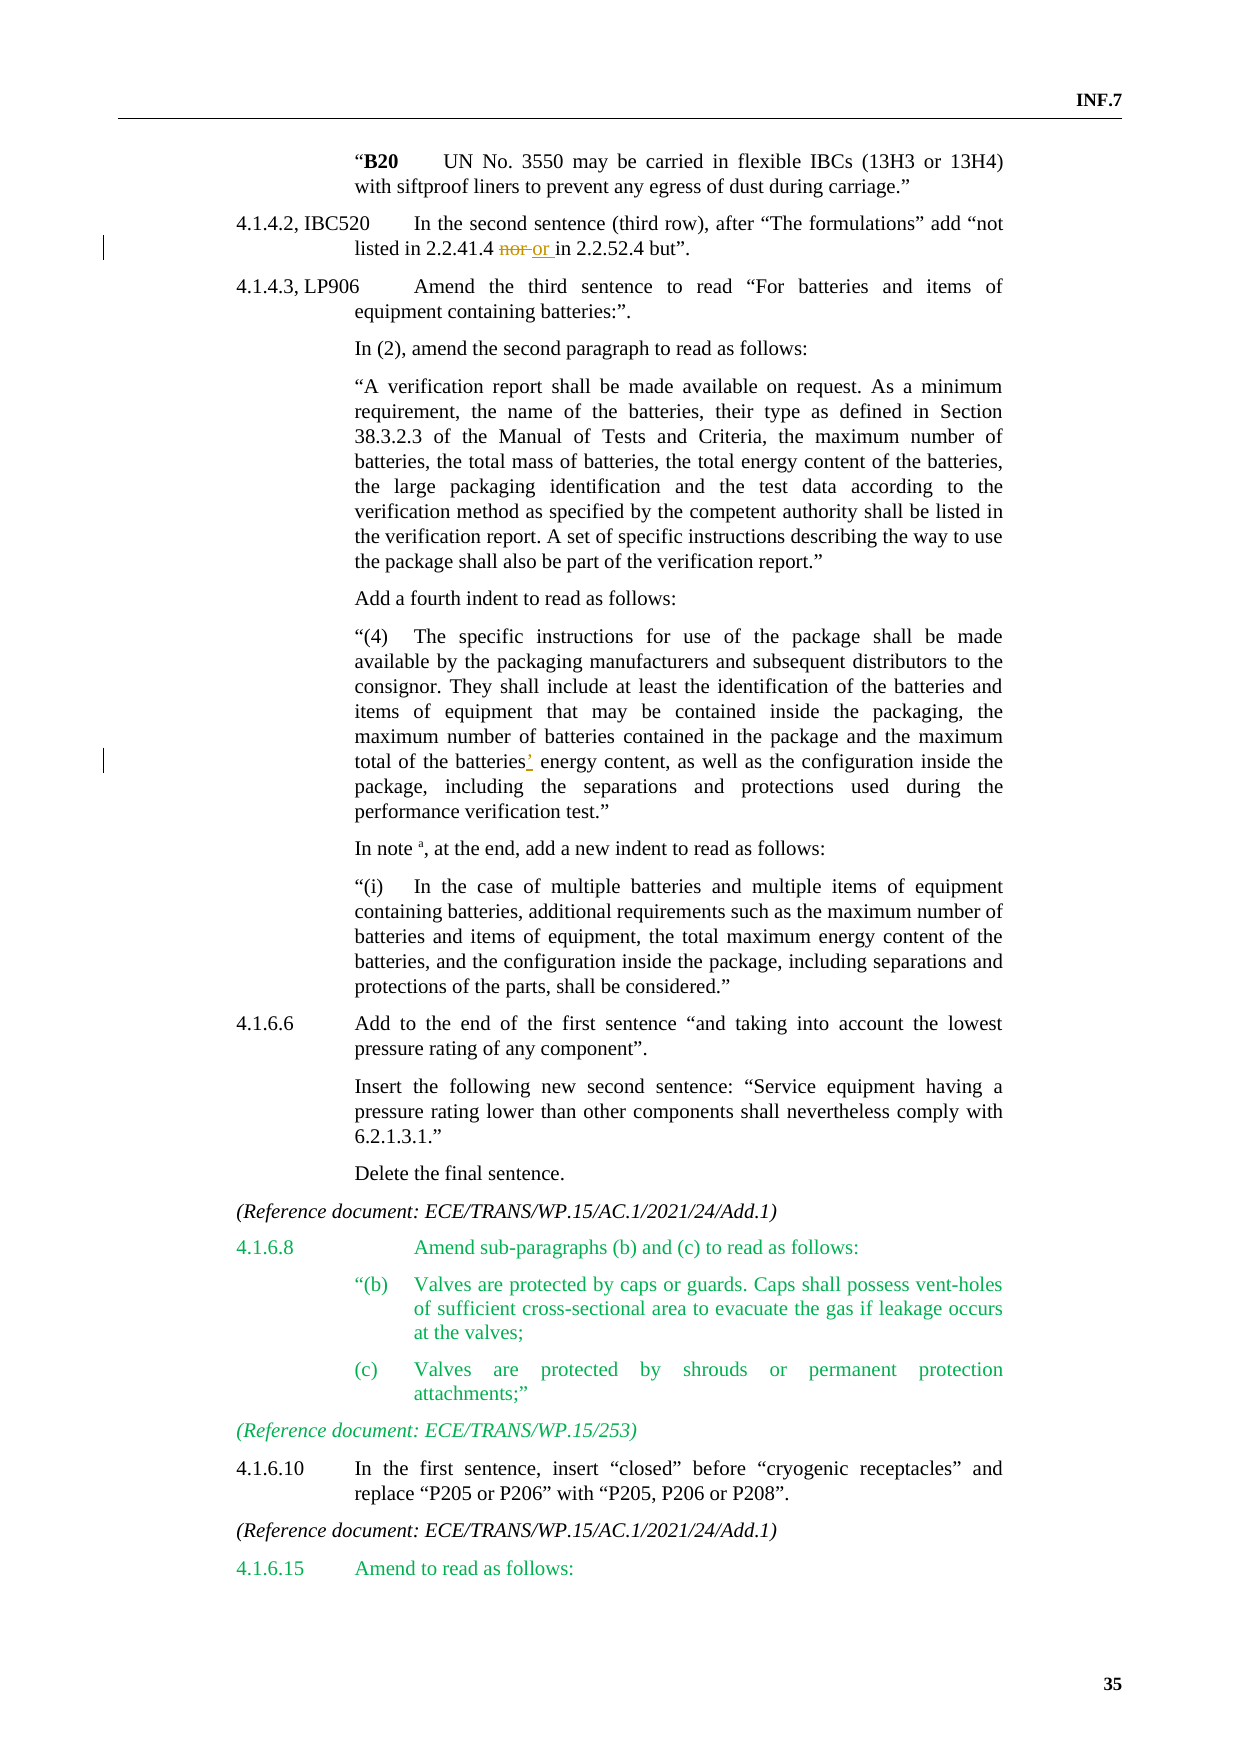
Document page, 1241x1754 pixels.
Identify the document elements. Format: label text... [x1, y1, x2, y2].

text “A verification report shall be made available on request. As a minimum requirement, the name of the batteries, their type as defined in Section 38.3.2.3 of the Manual of Tests and Criteria, the maximum number of batteries, the total mass of batteries, the total energy content of the batteries, the large packaging identification and the test data according to the verification method as specified by the competent authority shall be listed in the verification report. A set of specific instructions describing the way to use the package shall also be part of the verification report.” [354, 373, 1004, 573]
text In note a, at the end, add a new indent to read as follows: [236, 835, 1004, 860]
text (c) Valves are protected by shrouds or permanent protection attachments;” [354, 1356, 1004, 1404]
text 4.1.6.6 Add to the end of the first sentence “and taking into account the lowest pressure rating of any component”. [236, 1010, 1004, 1060]
text “(i) In the case of multiple batteries and multiple items of equipment containing batteries, additional requirements such as the maximum number of batteries and items of equipment, the total maximum energy content of the batteries, and the configuration inside the package, including separations and protections of the parts, shall be considered.” [354, 873, 1004, 998]
text (Reference document: ECE/TRANS/WP.15/AC.1/2021/24/Add.1) [236, 1517, 1004, 1542]
text Insert the following new second sentence: “Service equipment having a pressure rating lower than other components shall nevertheless comply with 6.2.1.3.1.” [354, 1073, 1004, 1148]
text 4.1.6.15 Amend to read as follows: [236, 1554, 1004, 1579]
text “B20 UN No. 3550 may be carried in flexible IBCs (13H3 or 13H4) with siftproof liners to prevent any egress of dust during carriage.” [354, 148, 1004, 198]
text (Reference document: ECE/TRANS/WP.15/253) [236, 1417, 1004, 1442]
text 4.1.6.10 In the first sentence, insert “closed” before “cryogenic receptacles” and replace “P205 or P206” with “P205, P206 or P208”. [236, 1454, 1004, 1504]
text Add a fourth indent to read as follows: [236, 585, 1004, 610]
text 4.1.4.2, IBC520 In the second sentence (third row), after “The formulations” add “not listed in 2.2.41.4 in 2.2.52.4 but”. [236, 210, 1004, 260]
text (Reference document: ECE/TRANS/WP.15/AC.1/2021/24/Add.1) [236, 1198, 1004, 1223]
text “(4) The specific instructions for use of the package shall be made available by the packaging manufacturers and subsequent distributors to the consignor. They shall include at least the identification of the batteries and items of equipment that may be contained inside the packaging, the maximum number of batteries contained in the package and the maximum total of the batteries energy content, as well as the configuration inside the package, including the separations and protections used during the performance verification test.” [354, 623, 1004, 823]
text 4.1.4.3, LP906 Amend the third sentence to read “For batteries and items of equipment containing batteries:”. [236, 273, 1004, 323]
text Delete the final sentence. [354, 1160, 1004, 1185]
text “(b) Valves are protected by caps or guards. Caps shall possess vent-holes of sufficient cross-sectional area to evacuate the gas if leakage occurs at the valves; [354, 1272, 1004, 1344]
text 4.1.6.8 Amend sub-paragraphs (b) and (c) to read as follows: [236, 1235, 1122, 1259]
text In (2), amend the second paragraph to read as follows: [236, 335, 1004, 360]
